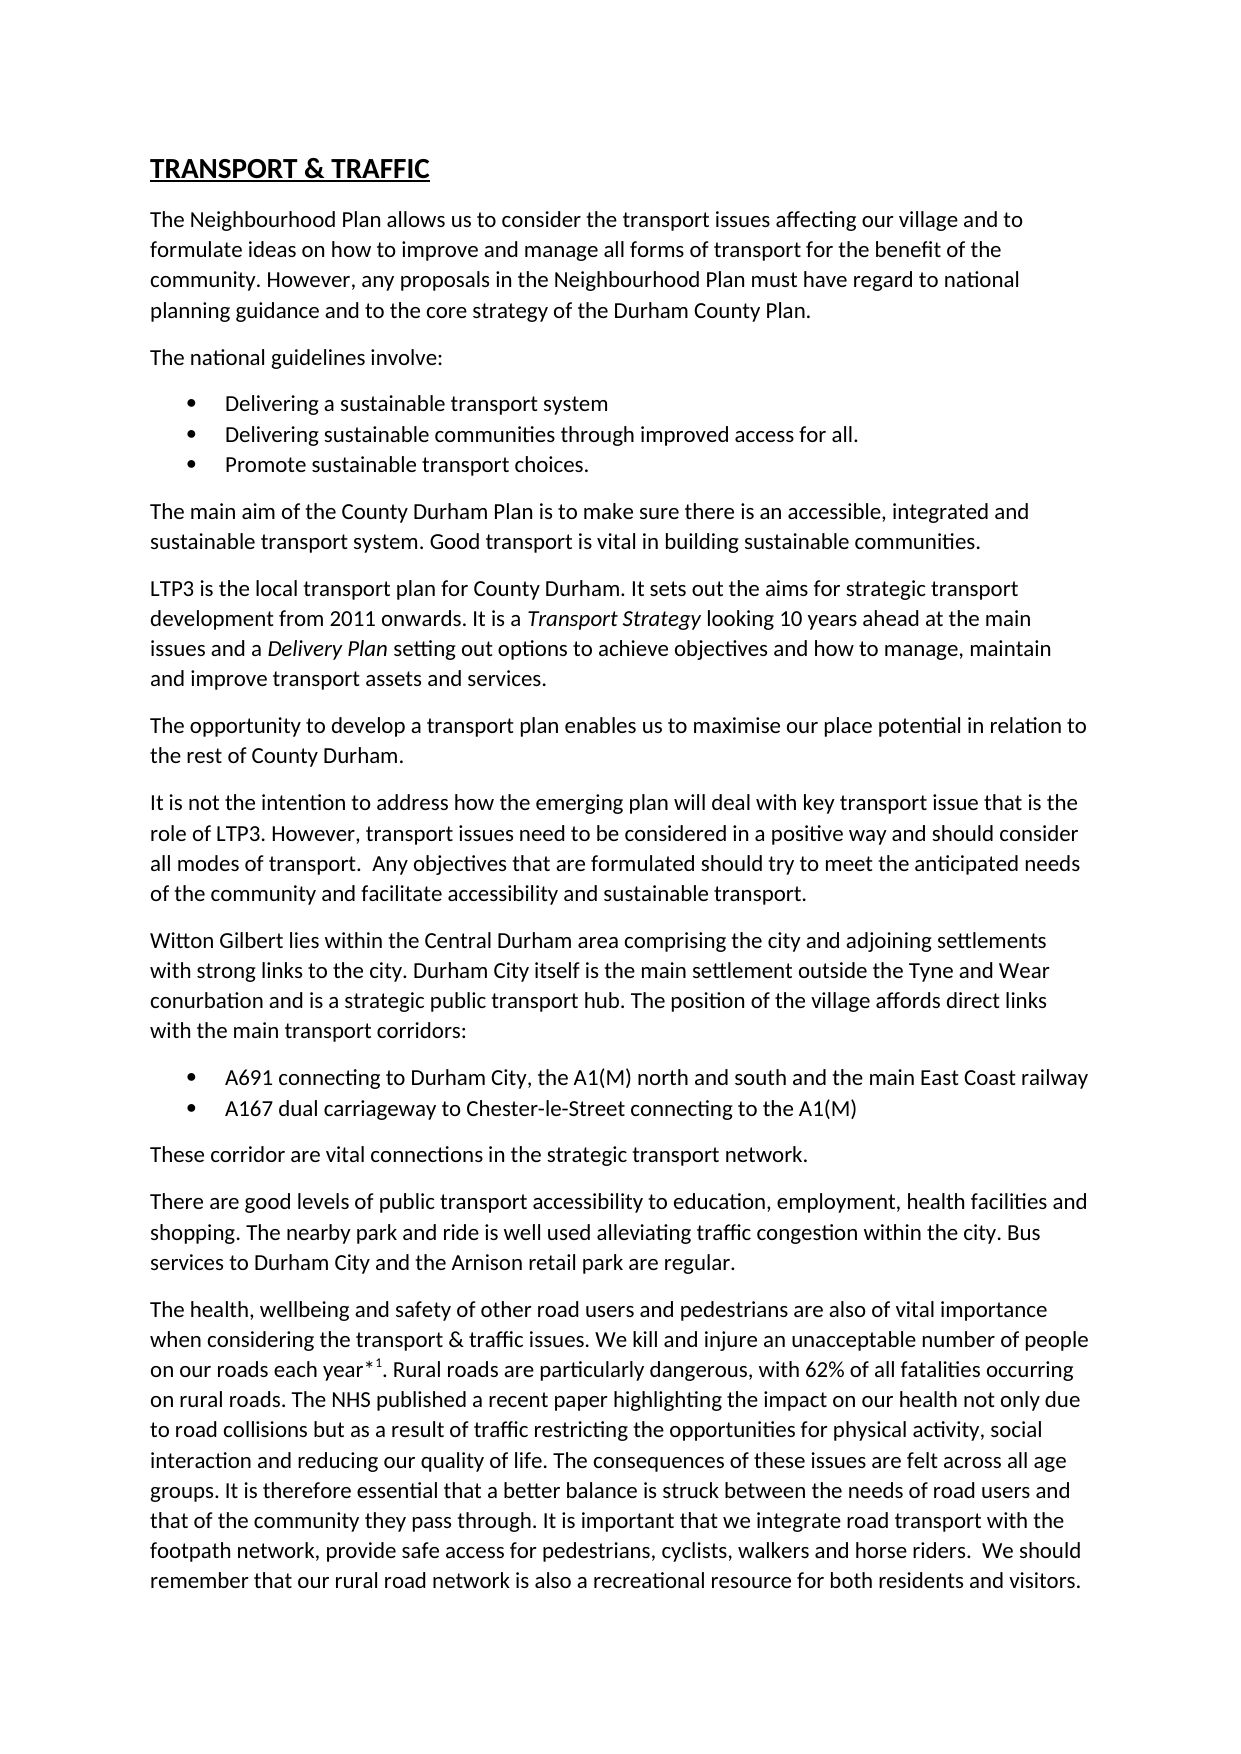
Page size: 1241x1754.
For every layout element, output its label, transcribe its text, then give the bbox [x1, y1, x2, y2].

text There are good levels of public transport accessibility to education, employment, health facilities and shopping. The nearby park and ride is well used alleviating traffic congestion within the city. Bus services to Durham City and the Arnison retail park are regular. [150, 1187, 1090, 1276]
text The national guidelines involve: [150, 343, 1090, 371]
list A691 connecting to Durham City, the A1(M) north and south and the main East Coast railway [187, 1063, 1090, 1091]
text The main aim of the County Durham Plan is to make sure there is an accessible, integrated and sustainable transport system. Good transport is vital in building sustainable communities. [150, 497, 1090, 555]
text Witton Gilbert lies within the Central Durham area comprising the city and adjoining settlements with strong links to the city. Durham City itself is the main settlement outside the Tyne and Wear conurbation and is a strategic public transport hub. The position of the village affords direct links with the main transport corridors: [150, 926, 1090, 1044]
text The Neighbourhood Plan allows us to consider the transport issues affecting our village and to formulate ideas on how to improve and manage all forms of transport for the benefit of the community. However, any proposals in the Neighbourhood Plan must have regard to national planning guidance and to the core strategy of the Durham County Plan. [150, 205, 1090, 324]
text LTP3 is the local transport plan for County Durham. It sets out the aims for strategic transport development from 2011 onwards. It is a Transport Strategy looking 10 years ahead at the main issues and a Delivery Plan setting out options to achieve objectives and how to manage, maintain and improve transport assets and services. [150, 574, 1090, 692]
text The opportunity to develop a transport plan enables us to maximise our place potential in relation to the rest of County Durham. [150, 711, 1090, 769]
text The health, wellbeing and safety of other road users and pedestrians are also of vital importance when considering the transport & traffic issues. We kill and injure an unacceptable number of people on our roads each year*1. Rural roads are particularly dangerous, with 62% of all fatalities occurring on rural roads. The NHS published a recent paper highlighting the impact on our health not only due to road collisions but as a result of traffic restricting the opportunities for physical activity, social interaction and reducing our quality of life. The consequences of these issues are felt across all age groups. It is therefore essential that a better balance is struck between the needs of road users and that of the community they pass through. It is important that we integrate road transport with the footpath network, provide safe access for pedestrians, cyclists, walkers and horse riders. We should remember that our rural road network is also a recreational resource for both residents and visitors. [150, 1295, 1090, 1594]
list Delivering a sustainable transport system [187, 389, 1090, 417]
text TRANSPORT & TRAFFIC [150, 150, 1090, 186]
text It is not the intention to address how the emerging plan will deal with key transport issue that is the role of LTP3. However, transport issues need to be considered in a positive way and should consider all modes of transport. Any objectives that are formulated should try to meet the anticipated needs of the community and facilitate accessibility and sustainable transport. [150, 788, 1090, 907]
list Delivering sustainable communities through improved access for all. [187, 420, 1090, 448]
text These corridor are vital connections in the strategic transport network. [150, 1141, 1090, 1168]
list A167 dual carriageway to Chester-le-Street connecting to the A1(M) [187, 1094, 1090, 1122]
list Promote sustainable transport choices. [187, 450, 1090, 478]
